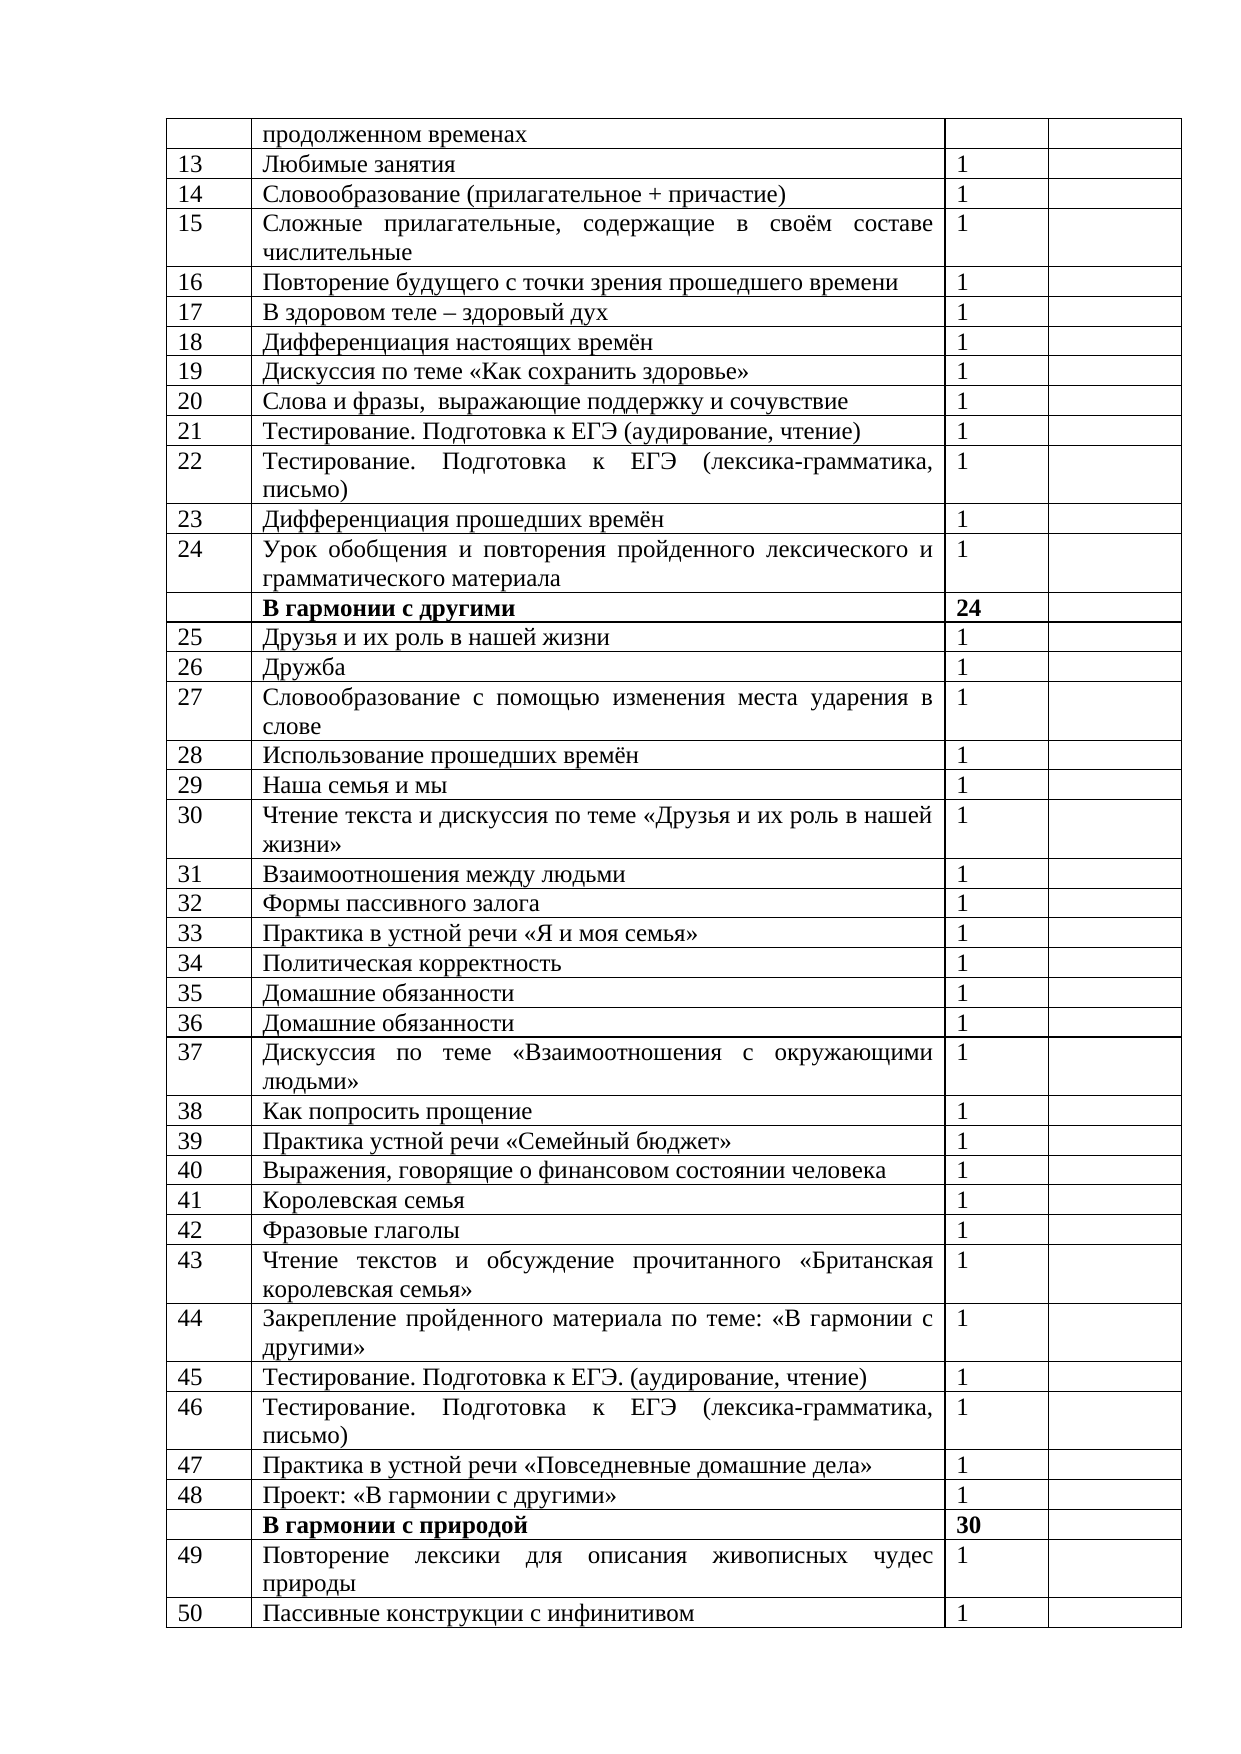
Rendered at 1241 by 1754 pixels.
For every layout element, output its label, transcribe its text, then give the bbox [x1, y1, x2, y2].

table_cell 1 [946, 859, 1048, 887]
table_cell Тестирование. Подготовка к ЕГЭ (аудирование, чтение) [252, 416, 944, 445]
table_cell Тестирование. Подготовка к ЕГЭ (лексика-грамматика, письмо) [252, 1392, 944, 1449]
table_cell 1 [946, 889, 1048, 917]
table_cell [1049, 504, 1181, 533]
table_cell Практика устной речи «Семейный бюджет» [252, 1126, 944, 1154]
table_cell 20 [167, 386, 251, 415]
table_cell 31 [167, 859, 251, 887]
table_cell В гармонии с другими [252, 593, 944, 621]
table_cell 1 [946, 446, 1048, 503]
table_cell Практика в устной речи «Я и моя семья» [252, 918, 944, 947]
table_cell [1049, 623, 1181, 651]
table_cell [1049, 1245, 1181, 1302]
table_cell 24 [167, 534, 251, 592]
table_cell 1 [946, 356, 1048, 385]
table_cell 22 [167, 446, 251, 503]
table_cell 1 [946, 1096, 1048, 1125]
table_cell 13 [167, 149, 251, 178]
table_cell Выражения, говорящие о финансовом состоянии человека [252, 1156, 944, 1184]
table_cell 15 [167, 209, 251, 266]
table_cell [1049, 356, 1181, 385]
table_cell Друзья и их роль в нашей жизни [252, 623, 944, 651]
table_cell [1049, 652, 1181, 681]
table_cell Урок обобщения и повторения пройденного лексического и грамматического материала [252, 534, 944, 592]
table_cell 34 [167, 948, 251, 977]
table_cell 50 [167, 1598, 251, 1627]
table_cell 1 [946, 1156, 1048, 1184]
table_cell 43 [167, 1245, 251, 1302]
table_cell [1049, 859, 1181, 887]
table_cell 46 [167, 1392, 251, 1449]
table_cell [1049, 978, 1181, 1007]
table_cell Чтение текста и дискуссия по теме «Друзья и их роль в нашей жизни» [252, 800, 944, 858]
table_cell 1 [946, 918, 1048, 947]
table_cell Домашние обязанности [252, 978, 944, 1007]
table_cell 1 [946, 978, 1048, 1007]
table_cell Дифференциация настоящих времён [252, 327, 944, 355]
table_cell 1 [946, 948, 1048, 977]
table_cell 24 [946, 593, 1048, 621]
table_cell 1 [946, 119, 1048, 148]
table_cell 1 [946, 504, 1048, 533]
table_cell 1 [946, 1598, 1048, 1627]
table_cell 1 [946, 682, 1048, 739]
table_cell 23 [167, 504, 251, 533]
table_cell 1 [946, 1008, 1048, 1036]
table_cell [1049, 770, 1181, 799]
table_cell [167, 593, 251, 621]
table_cell 1 [946, 741, 1048, 769]
table_cell Дифференциация прошедших времён [252, 504, 944, 533]
table_cell 47 [167, 1450, 251, 1479]
table_cell [1049, 209, 1181, 266]
table_cell [1049, 1362, 1181, 1391]
table_cell В гармонии с природой [252, 1510, 944, 1539]
table_cell [1049, 918, 1181, 947]
table_cell 1 [946, 1304, 1048, 1361]
table_cell Практика в устной речи «Повседневные домашние дела» [252, 1450, 944, 1479]
table_cell 14 [167, 179, 251, 207]
table_cell [1049, 327, 1181, 355]
table_cell 25 [167, 623, 251, 651]
table_cell [1049, 948, 1181, 977]
table_cell 1 [946, 1450, 1048, 1479]
table_cell 44 [167, 1304, 251, 1361]
table_cell 32 [167, 889, 251, 917]
table_cell Пассивные конструкции с инфинитивом [252, 1598, 944, 1627]
table_cell 30 [946, 1510, 1048, 1539]
table_cell 1 [946, 1362, 1048, 1391]
table_cell Как попросить прощение [252, 1096, 944, 1125]
table_cell В здоровом теле – здоровый дух [252, 297, 944, 326]
table_cell Слова и фразы, выражающие поддержку и сочувствие [252, 386, 944, 415]
table_cell [1049, 1008, 1181, 1036]
table_cell [1049, 416, 1181, 445]
table_cell Дискуссия по теме «Взаимоотношения с окружающими людьми» [252, 1038, 944, 1095]
table_cell Дружба [252, 652, 944, 681]
table_cell [1049, 682, 1181, 739]
table_cell Домашние обязанности [252, 1008, 944, 1036]
table_cell 1 [946, 1540, 1048, 1597]
table_cell [167, 1510, 251, 1539]
table_cell Тестирование. Подготовка к ЕГЭ (лексика-грамматика, письмо) [252, 446, 944, 503]
table_cell Политическая корректность [252, 948, 944, 977]
table_cell 1 [946, 1038, 1048, 1095]
table_cell 1 [946, 623, 1048, 651]
table_cell 1 [946, 267, 1048, 296]
table_cell [1049, 149, 1181, 178]
table_cell [1049, 1480, 1181, 1509]
table_cell [1049, 800, 1181, 858]
table_cell Проект: «В гармонии с другими» [252, 1480, 944, 1509]
table_cell [1049, 1540, 1181, 1597]
table_cell [1049, 1598, 1181, 1627]
table_cell 19 [167, 356, 251, 385]
table_cell 45 [167, 1362, 251, 1391]
table_cell 16 [167, 267, 251, 296]
table_cell [1049, 1392, 1181, 1449]
table_cell [1049, 179, 1181, 207]
table_cell [1049, 446, 1181, 503]
table_cell 27 [167, 682, 251, 739]
table_cell [1049, 386, 1181, 415]
table_cell 1 [946, 800, 1048, 858]
table_cell Королевская семья [252, 1185, 944, 1214]
table_cell [1049, 1450, 1181, 1479]
table_cell 18 [167, 327, 251, 355]
table_cell 1 [946, 1185, 1048, 1214]
table_cell 17 [167, 297, 251, 326]
table_cell Взаимоотношения между людьми [252, 859, 944, 887]
table_cell [1049, 1038, 1181, 1095]
table_cell 1 [946, 1480, 1048, 1509]
table_cell Фразовые глаголы [252, 1215, 944, 1244]
table_cell 42 [167, 1215, 251, 1244]
table_cell [1049, 1096, 1181, 1125]
table_cell 1 [946, 534, 1048, 592]
table_cell 35 [167, 978, 251, 1007]
table_cell Повторение лексики для описания живописных чудес природы [252, 1540, 944, 1597]
table_cell Наша семья и мы [252, 770, 944, 799]
table_cell Сложные прилагательные, содержащие в своём составе числительные [252, 209, 944, 266]
table_cell 1 [946, 149, 1048, 178]
table_cell [1049, 1510, 1181, 1539]
table_cell 12 [167, 119, 251, 148]
table_cell [1049, 1185, 1181, 1214]
table_cell Тестирование. Подготовка к ЕГЭ. (аудирование, чтение) [252, 1362, 944, 1391]
table_cell [1049, 119, 1181, 148]
table_cell [1049, 1156, 1181, 1184]
table_cell 37 [167, 1038, 251, 1095]
table_cell 49 [167, 1540, 251, 1597]
table_cell Чтение текстов и обсуждение прочитанного «Британская королевская семья» [252, 1245, 944, 1302]
table_cell 48 [167, 1480, 251, 1509]
table_cell 1 [946, 327, 1048, 355]
table_cell 41 [167, 1185, 251, 1214]
table_cell [1049, 593, 1181, 621]
table_cell 1 [946, 1245, 1048, 1302]
table_cell Использование прошедших времён [252, 741, 944, 769]
table_cell 21 [167, 416, 251, 445]
table_cell 29 [167, 770, 251, 799]
table_cell Дискуссия по теме «Как сохранить здоровье» [252, 356, 944, 385]
table_cell [1049, 297, 1181, 326]
table_cell 1 [946, 770, 1048, 799]
table_cell [1049, 889, 1181, 917]
table_cell 1 [946, 416, 1048, 445]
table_cell 36 [167, 1008, 251, 1036]
table_cell [1049, 741, 1181, 769]
table_cell [1049, 1304, 1181, 1361]
table_cell 33 [167, 918, 251, 947]
table_cell Формы пассивного залога [252, 889, 944, 917]
table_cell 26 [167, 652, 251, 681]
table_cell [1049, 1126, 1181, 1154]
table_cell 1 [946, 1215, 1048, 1244]
table_cell 38 [167, 1096, 251, 1125]
table_cell Повторение будущего с точки зрения прошедшего времени [252, 267, 944, 296]
table_cell 28 [167, 741, 251, 769]
table_cell 1 [946, 1392, 1048, 1449]
table_cell 1 [946, 1126, 1048, 1154]
table_cell 30 [167, 800, 251, 858]
table_cell [1049, 1215, 1181, 1244]
table_cell [1049, 267, 1181, 296]
table_cell 1 [946, 209, 1048, 266]
table_cell Словообразование с помощью изменения места ударения в слове [252, 682, 944, 739]
table_cell Словообразование (прилагательное + причастие) [252, 179, 944, 207]
table_cell 1 [946, 179, 1048, 207]
table_cell 40 [167, 1156, 251, 1184]
table_cell 1 [946, 652, 1048, 681]
table_cell [1049, 534, 1181, 592]
table_cell 39 [167, 1126, 251, 1154]
table_cell Закрепление пройденного материала по теме: «В гармонии с другими» [252, 1304, 944, 1361]
table_cell Любимые занятия [252, 149, 944, 178]
table_cell 1 [946, 386, 1048, 415]
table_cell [252, 119, 944, 148]
table_cell 1 [946, 297, 1048, 326]
